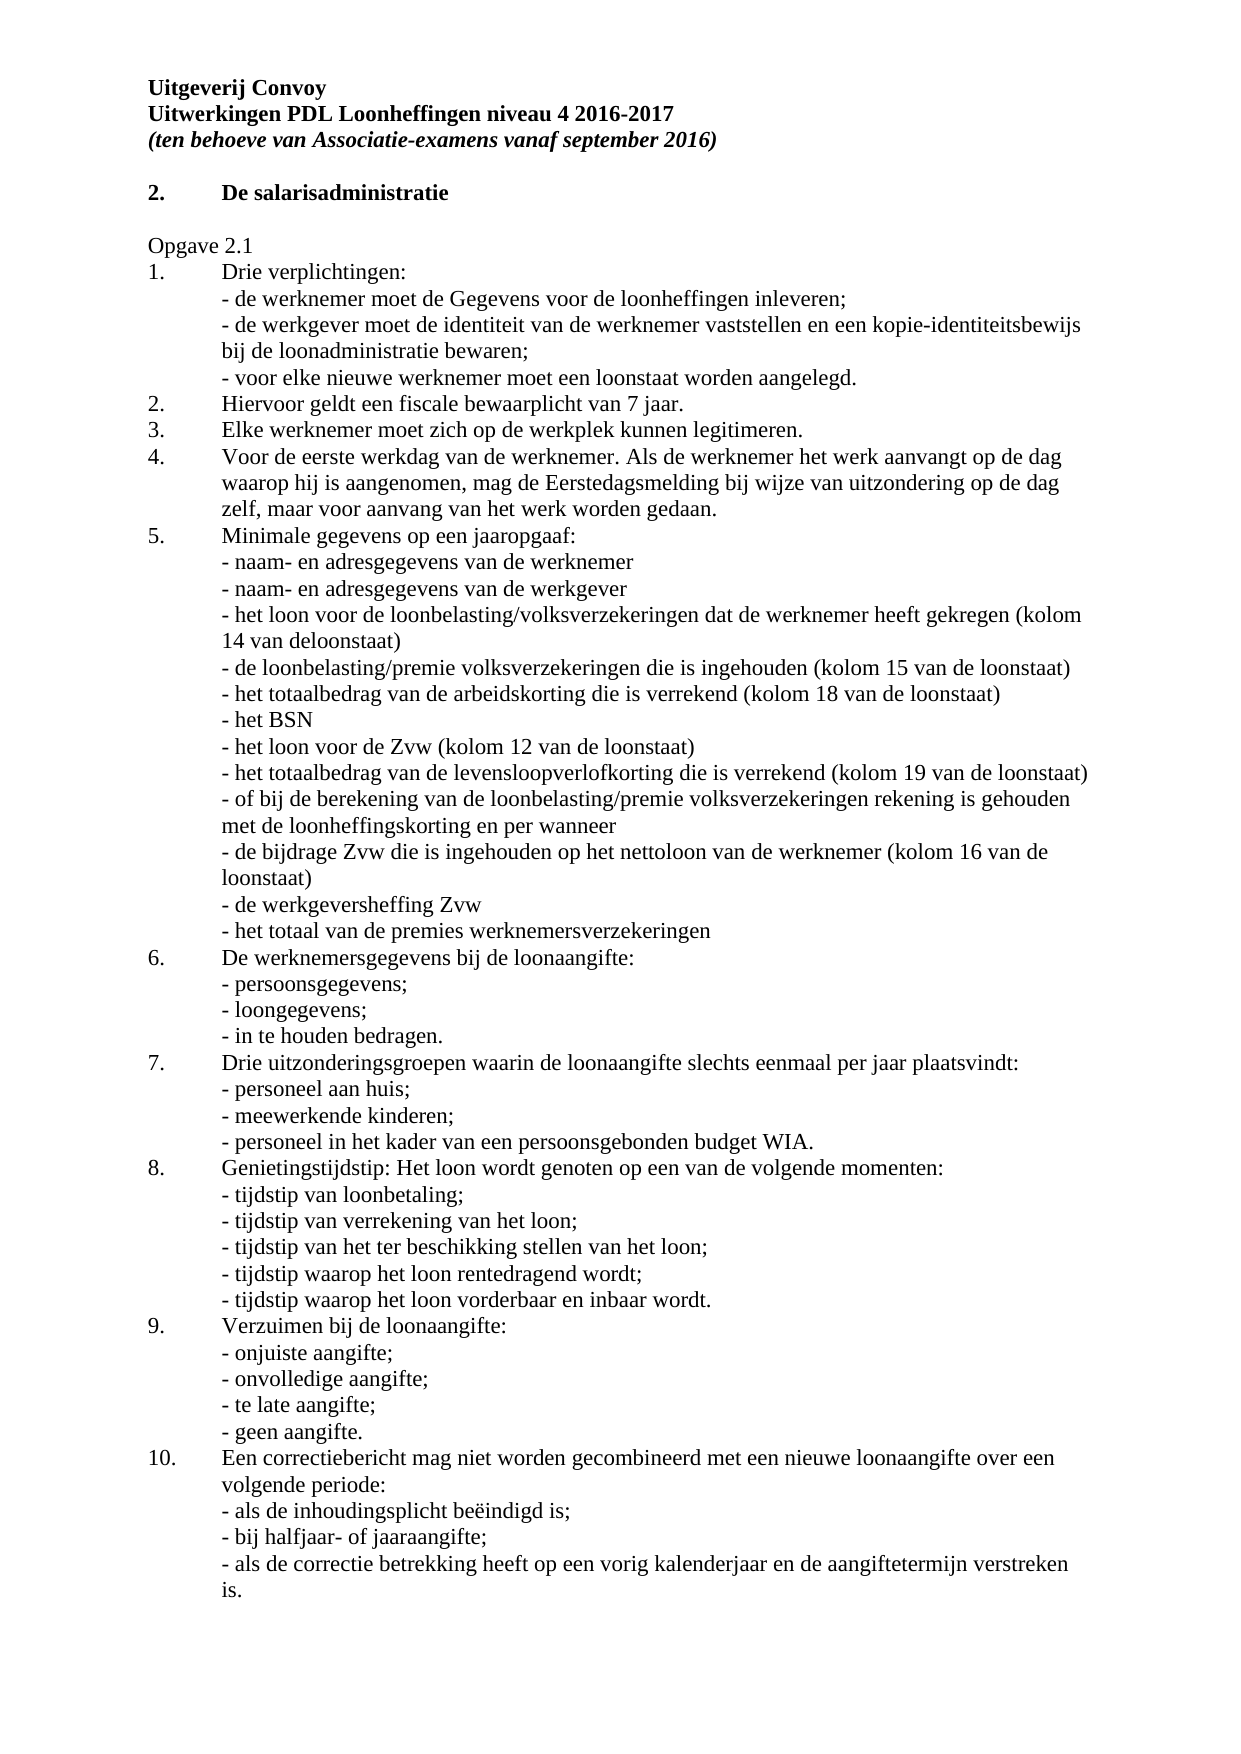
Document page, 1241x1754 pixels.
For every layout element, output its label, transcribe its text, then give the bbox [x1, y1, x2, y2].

text 6. De werknemersgegevens bij de loonaangifte: [148, 943, 1093, 970]
text 7. Drie uitzonderingsgroepen waarin de loonaangifte slechts eenmaal per jaar plaatsvindt: [148, 1049, 1093, 1075]
text Opgave 2.1 [148, 232, 1093, 258]
text - als de correctie betrekking heeft op een vorig kalenderjaar en de aangiftetermijn verstreken is. [148, 1550, 1093, 1602]
text 9. Verzuimen bij de loonaangifte: [148, 1312, 1093, 1339]
text - de werkgever moet de identiteit van de werknemer vaststellen en een kopie-identiteitsbewijs bij de loonadministratie bewaren; [148, 311, 1093, 364]
text - het totaalbedrag van de levensloopverlofkorting die is verrekend (kolom 19 van de loonstaat) [221, 759, 1093, 785]
text 8. Genietingstijdstip: Het loon wordt genoten op een van de volgende momenten: [148, 1154, 1093, 1181]
text - tijdstip van verrekening van het loon; [148, 1207, 1093, 1233]
text - personeel in het kader van een persoonsgebonden budget WIA. [148, 1128, 1093, 1154]
text - onvolledige aangifte; [148, 1365, 1093, 1392]
text - het BSN [221, 706, 1093, 733]
text - als de inhoudingsplicht beëindigd is; [148, 1497, 1093, 1523]
text - de bijdrage Zvw die is ingehouden op het nettoloon van de werknemer (kolom 16 van de loonstaat) [221, 838, 1093, 891]
text - de loonbelasting/premie volksverzekeringen die is ingehouden (kolom 15 van de loonstaat) [221, 654, 1093, 680]
text - bij halfjaar- of jaaraangifte; [148, 1523, 1093, 1550]
text - voor elke nieuwe werknemer moet een loonstaat worden aangelegd. [148, 364, 1093, 390]
text 4. Voor de eerste werkdag van de werknemer. Als de werknemer het werk aanvangt op de dag waarop hij is aangenomen, mag de Eerstedagsmelding bij wijze van uitzondering op de dag zelf, maar voor aanvang van het werk worden gedaan. [148, 443, 1093, 522]
text - naam- en adresgegevens van de werknemer [221, 548, 1093, 574]
text - onjuiste aangifte; [148, 1339, 1093, 1365]
text - naam- en adresgegevens van de werkgever [221, 574, 1093, 601]
text 5. Minimale gegevens op een jaaropgaaf: [148, 522, 1093, 548]
text - in te houden bedragen. [148, 1023, 1093, 1049]
text - geen aangifte. [148, 1418, 1093, 1444]
text - het totaalbedrag van de arbeidskorting die is verrekend (kolom 18 van de loonstaat) [221, 680, 1093, 706]
text - tijdstip van het ter beschikking stellen van het loon; [148, 1233, 1093, 1260]
text - tijdstip van loonbetaling; [148, 1181, 1093, 1207]
text - de werkgeversheffing Zvw [221, 891, 1093, 917]
text 10. Een correctiebericht mag niet worden gecombineerd met een nieuwe loonaangifte over een volgende periode: [148, 1444, 1093, 1497]
text - tijdstip waarop het loon vorderbaar en inbaar wordt. [148, 1286, 1093, 1312]
text - tijdstip waarop het loon rentedragend wordt; [148, 1260, 1093, 1286]
text - loongegevens; [148, 996, 1093, 1023]
text 1. Drie verplichtingen: [148, 258, 1093, 285]
text - het totaal van de premies werknemersverzekeringen [221, 917, 1093, 943]
text - of bij de berekening van de loonbelasting/premie volksverzekeringen rekening is gehouden met de loonheffingskorting en per wanneer [221, 785, 1093, 838]
text - persoonsgegevens; [148, 970, 1093, 996]
text - te late aangifte; [148, 1392, 1093, 1418]
text - het loon voor de Zvw (kolom 12 van de loonstaat) [221, 733, 1093, 759]
text - de werknemer moet de Gegevens voor de loonheffingen inleveren; [148, 285, 1093, 311]
text 3. Elke werknemer moet zich op de werkplek kunnen legitimeren. [148, 416, 1093, 443]
text - meewerkende kinderen; [148, 1102, 1093, 1128]
text - het loon voor de loonbelasting/volksverzekeringen dat de werknemer heeft gekregen (kolom 14 van deloonstaat) [221, 601, 1093, 654]
text 2. De salarisadministratie [148, 179, 1093, 206]
text 2. Hiervoor geldt een fiscale bewaarplicht van 7 jaar. [148, 390, 1093, 416]
text - personeel aan huis; [148, 1075, 1093, 1102]
